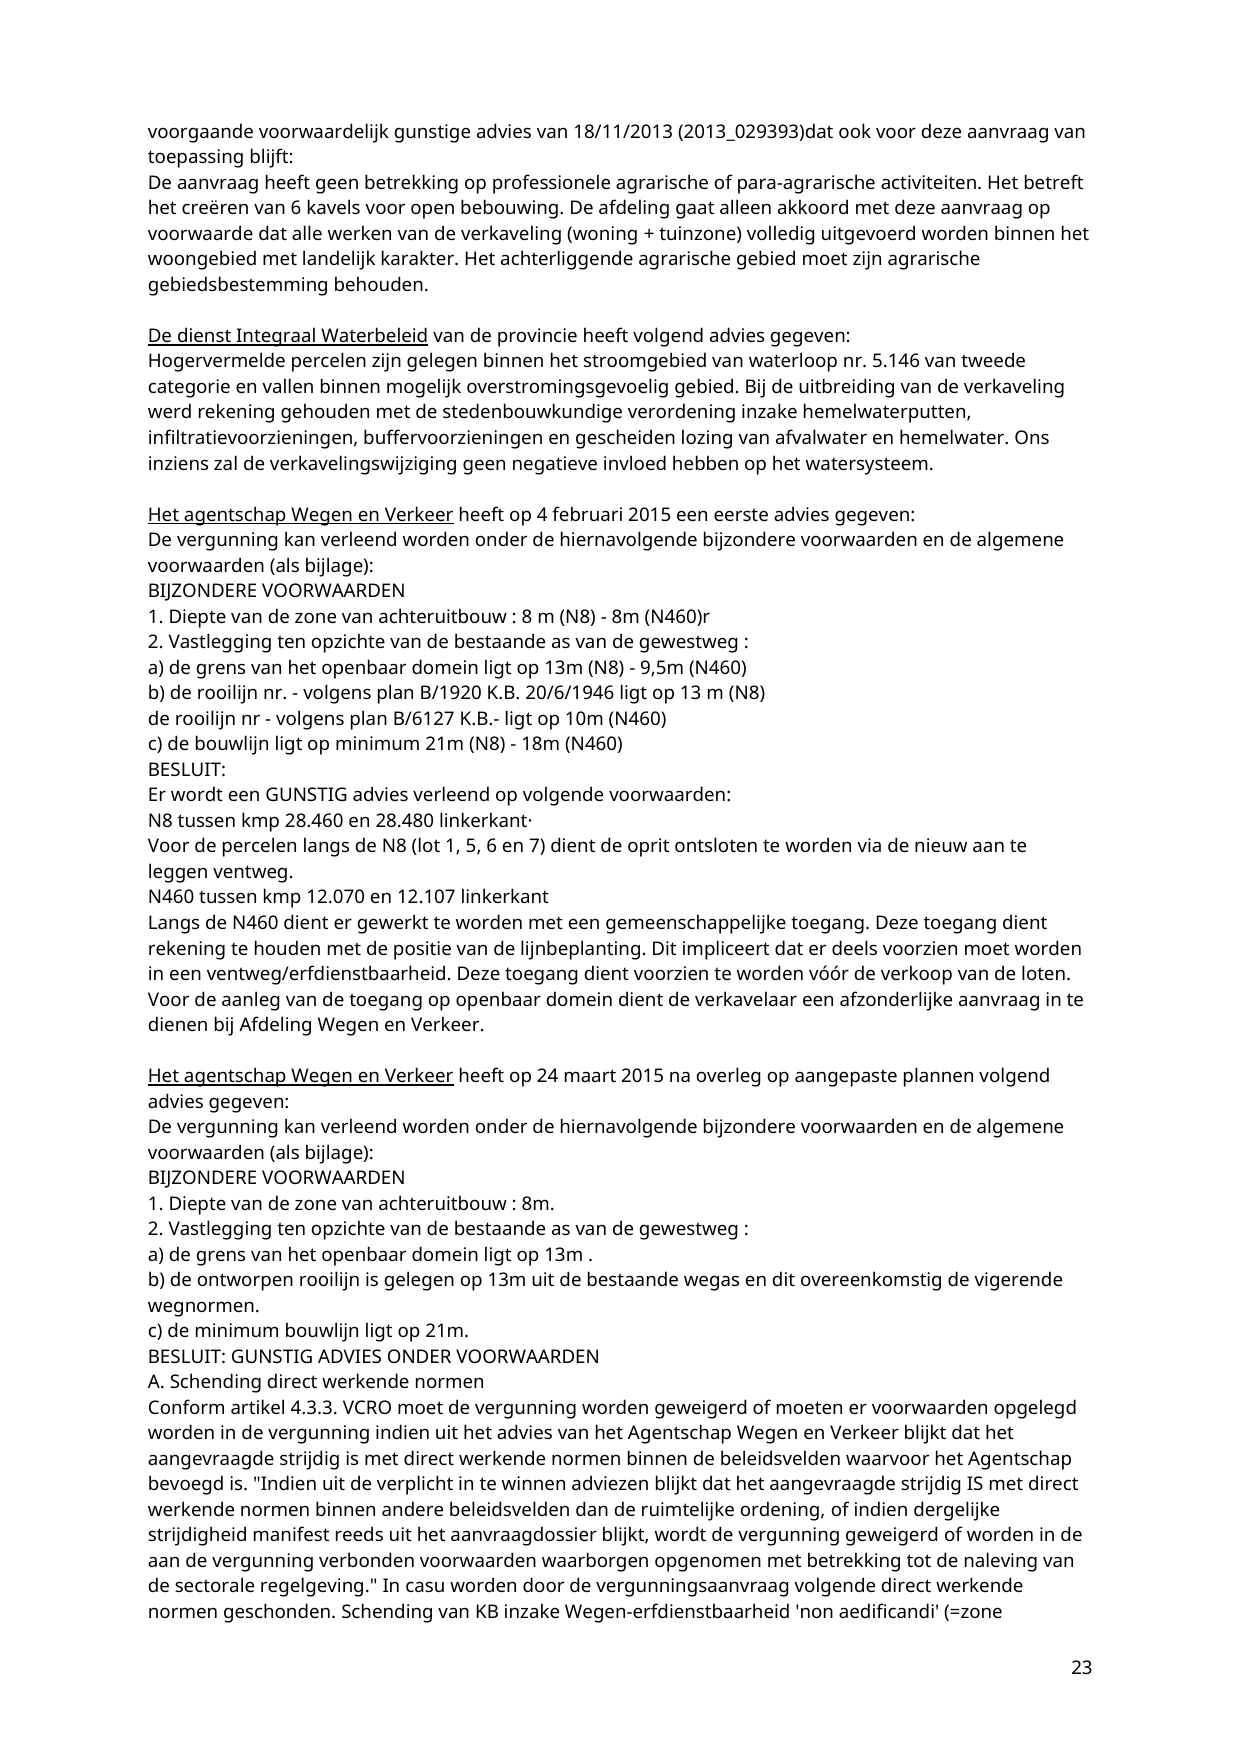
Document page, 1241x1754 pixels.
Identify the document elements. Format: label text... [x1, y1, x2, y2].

text BIJZONDERE VOORWAARDEN [148, 1164, 1092, 1190]
text a) de grens van het openbaar domein ligt op 13m (N8) - 9,5m (N460) [148, 654, 1092, 679]
text c) de minimum bouwlijn ligt op 21m. [148, 1318, 1092, 1343]
text N8 tussen kmp 28.460 en 28.480 linkerkant· [148, 807, 1092, 833]
text De dienst Integraal Waterbeleid van de provincie heeft volgend advies gegeven: [148, 322, 1092, 348]
text Er wordt een GUNSTIG advies verleend op volgende voorwaarden: [148, 782, 1092, 807]
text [148, 1394, 1092, 1624]
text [148, 118, 1092, 169]
text c) de bouwlijn ligt op minimum 21m (N8) - 18m (N460) [148, 731, 1092, 756]
text a) de grens van het openbaar domein ligt op 13m . [148, 1241, 1092, 1267]
text 1. Diepte van de zone van achteruitbouw : 8m. [148, 1190, 1092, 1216]
text 2. Vastlegging ten opzichte van de bestaande as van de gewestweg : [148, 628, 1092, 654]
text b) de ontworpen rooilijn is gelegen op 13m uit de bestaande wegas en dit overeenkomstig de vigerende wegnormen. [148, 1267, 1092, 1318]
text De vergunning kan verleend worden onder de hiernavolgende bijzondere voorwaarden en de algemene voorwaarden (als bijlage): [148, 1113, 1092, 1164]
text de rooilijn nr - volgens plan B/6127 K.B.- ligt op 10m (N460) [148, 705, 1092, 731]
text De vergunning kan verleend worden onder de hiernavolgende bijzondere voorwaarden en de algemene voorwaarden (als bijlage): [148, 526, 1092, 577]
text Langs de N460 dient er gewerkt te worden met een gemeenschappelijke toegang. Deze toegang dient rekening te houden met de positie van de lijnbeplanting. Dit impliceert dat er deels voorzien moet worden in een ventweg/erfdienstbaarheid. Deze toegang dient voorzien te worden vóór de verkoop van de loten. Voor de aanleg van de toegang op openbaar domein dient de verkavelaar een afzonderlijke aanvraag in te dienen bij Afdeling Wegen en Verkeer. [148, 909, 1092, 1037]
text A. Schending direct werkende normen [148, 1369, 1092, 1394]
text Voor de percelen langs de N8 (lot 1, 5, 6 en 7) dient de oprit ontsloten te worden via de nieuw aan te leggen ventweg. [148, 833, 1092, 884]
text b) de rooilijn nr. - volgens plan B/1920 K.B. 20/6/1946 ligt op 13 m (N8) [148, 679, 1092, 705]
text 1. Diepte van de zone van achteruitbouw : 8 m (N8) - 8m (N460)r [148, 603, 1092, 628]
text Hogervermelde percelen zijn gelegen binnen het stroomgebied van waterloop nr. 5.146 van tweede categorie en vallen binnen mogelijk overstromingsgevoelig gebied. Bij de uitbreiding van de verkaveling werd rekening gehouden met de stedenbouwkundige verordening inzake hemelwaterputten, infiltratievoorzieningen, buffervoorzieningen en gescheiden lozing van afvalwater en hemelwater. Ons inziens zal de verkavelingswijziging geen negatieve invloed hebben op het watersysteem. [148, 348, 1092, 475]
text BESLUIT: GUNSTIG ADVIES ONDER VOORWAARDEN [148, 1343, 1092, 1369]
text Het agentschap Wegen en Verkeer heeft op 24 maart 2015 na overleg op aangepaste plannen volgend advies gegeven: [148, 1062, 1092, 1113]
text BESLUIT: [148, 756, 1092, 782]
text De aanvraag heeft geen betrekking op professionele agrarische of para-agrarische activiteiten. Het betreft het creëren van 6 kavels voor open bebouwing. De afdeling gaat alleen akkoord met deze aanvraag op voorwaarde dat alle werken van de verkaveling (woning + tuinzone) volledig uitgevoerd worden binnen het woongebied met landelijk karakter. Het achterliggende agrarische gebied moet zijn agrarische gebiedsbestemming behouden. [148, 169, 1092, 297]
text N460 tussen kmp 12.070 en 12.107 linkerkant [148, 884, 1092, 909]
text 2. Vastlegging ten opzichte van de bestaande as van de gewestweg : [148, 1216, 1092, 1241]
text Het agentschap Wegen en Verkeer heeft op 4 februari 2015 een eerste advies gegeven: [148, 501, 1092, 526]
text BIJZONDERE VOORWAARDEN [148, 577, 1092, 603]
